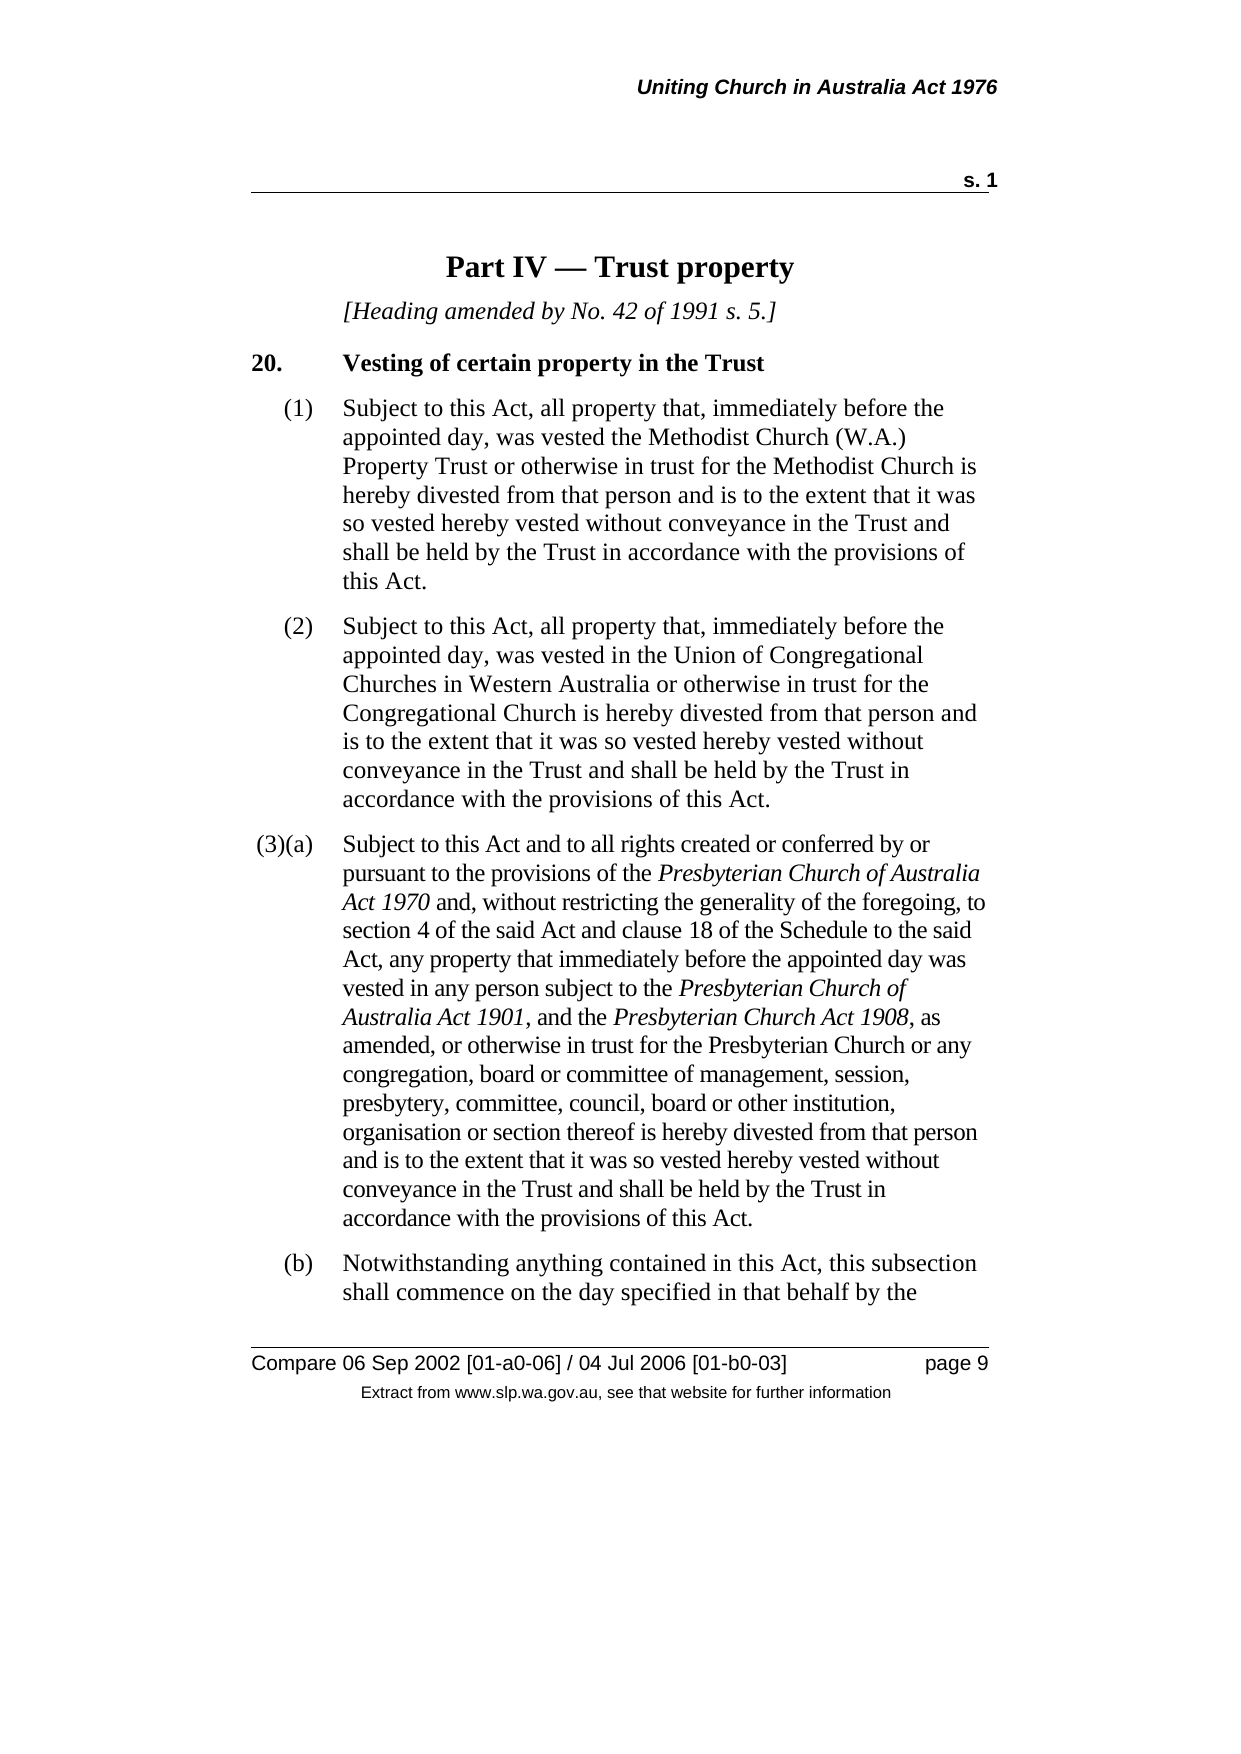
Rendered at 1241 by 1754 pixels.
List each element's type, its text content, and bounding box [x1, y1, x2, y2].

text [251, 1248, 989, 1306]
text (3)(a) Subject to this Act and to all rights created or conferred by or pursuant to the provisions of the Presbyterian Church of Australia Act 1970 and, without restricting the generality of the foregoing, to section 4 of the said Act and clause 18 of the Schedule to the said Act, any property that immediately before the appointed day was vested in any person subject to the Presbyterian Church of Australia Act 1901, and the Presbyterian Church Act 1908, as amended, or otherwise in trust for the Presbyterian Church or any congregation, board or committee of management, session, presbytery, committee, council, board or other institution, organisation or section thereof is hereby divested from that person and is to the extent that it was so vested hereby vested without conveyance in the Trust and shall be held by the Trust in accordance with the provisions of this Act. [251, 829, 989, 1232]
subtitle [Heading amended by No. 42 of 1991 s. 5.] [251, 296, 989, 325]
subtitle 20. Vesting of certain property in the Trust [251, 348, 989, 377]
text (2) Subject to this Act, all property that, immediately before the appointed day, was vested in the Union of Congregational Churches in Western Australia or otherwise in trust for the Congregational Church is hereby divested from that person and is to the extent that it was so vested hereby vested without conveyance in the Trust and shall be held by the Trust in accordance with the provisions of this Act. [251, 611, 989, 813]
text (1) Subject to this Act, all property that, immediately before the appointed day, was vested the Methodist Church (W.A.) Property Trust or otherwise in trust for the Methodist Church is hereby divested from that person and is to the extent that it was so vested hereby vested without conveyance in the Trust and shall be held by the Trust in accordance with the provisions of this Act. [251, 393, 989, 595]
subtitle Part IV — Trust property [251, 248, 989, 284]
